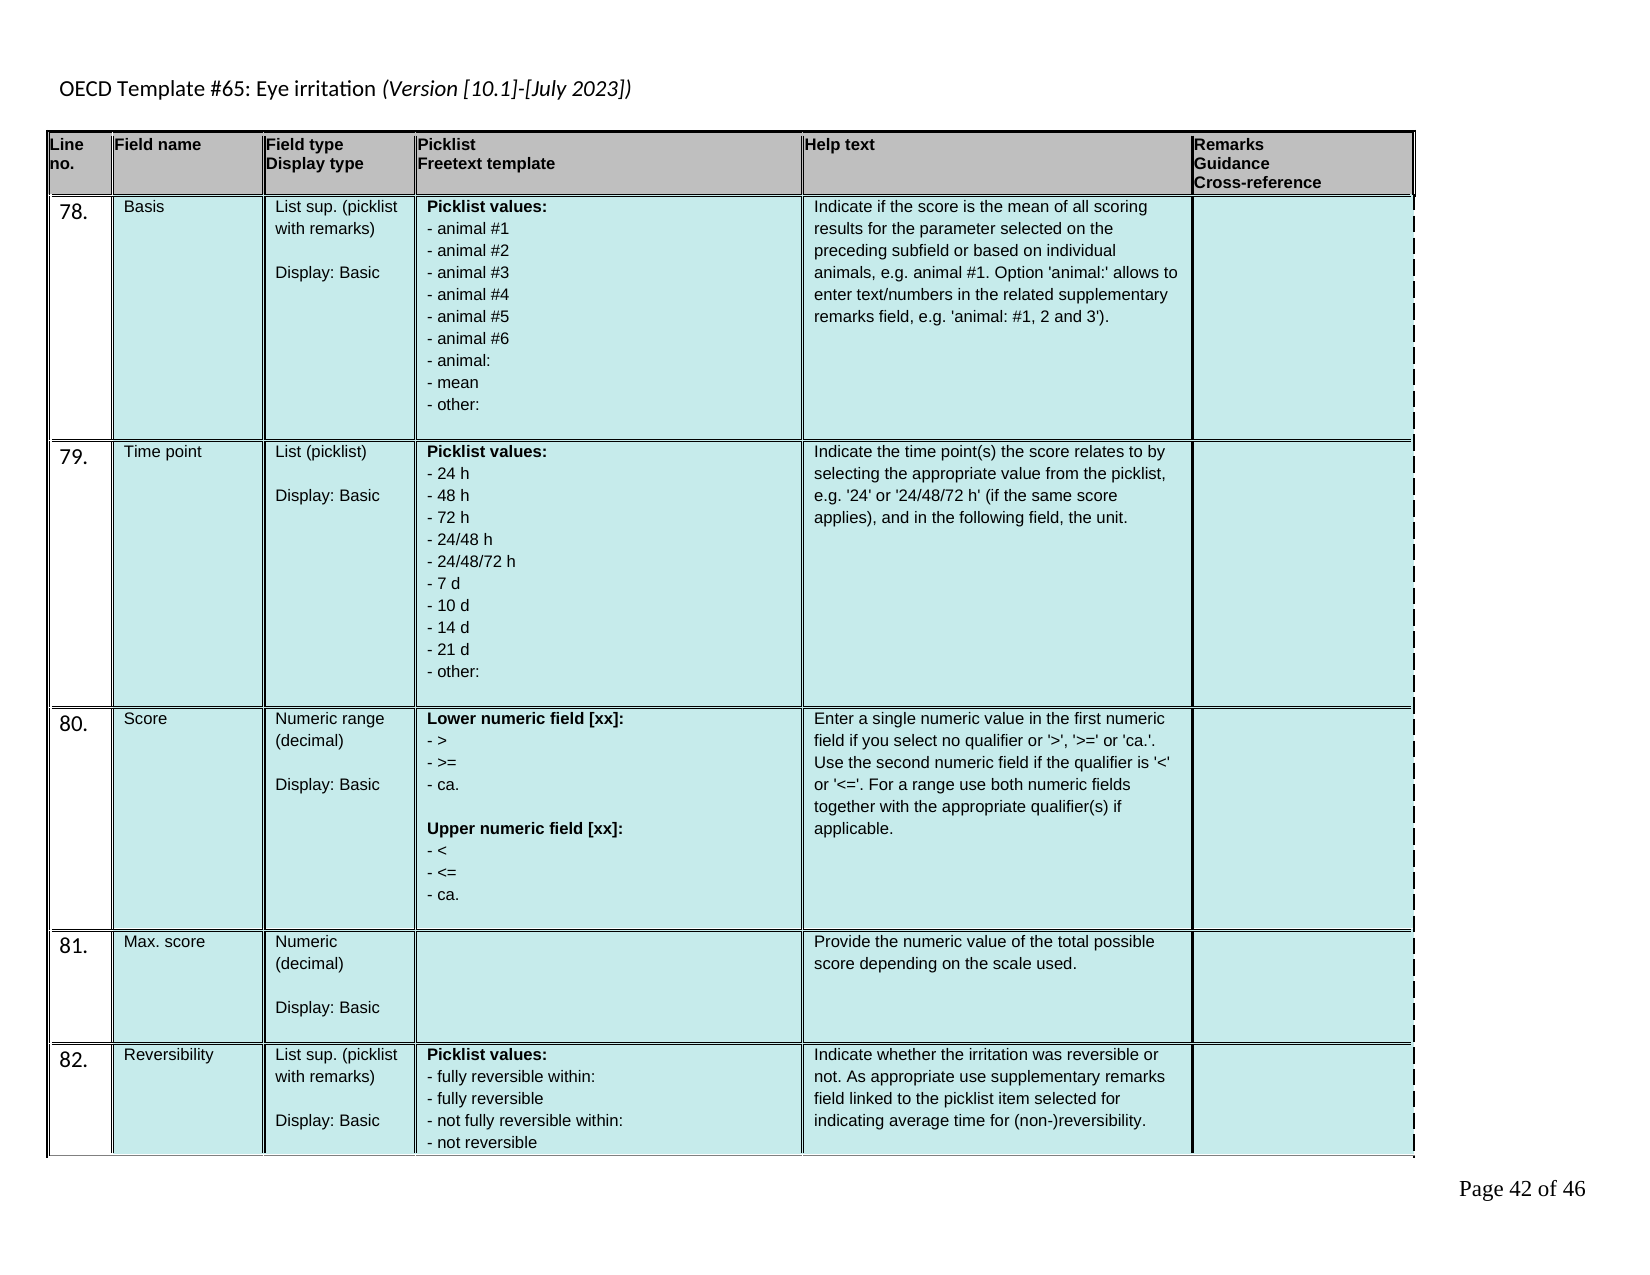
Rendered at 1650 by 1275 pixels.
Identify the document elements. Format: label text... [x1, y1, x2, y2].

table_header Help text [803, 133, 1192, 194]
table_cell Numeric range (decimal) Display: Basic [266, 709, 414, 928]
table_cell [416, 1045, 803, 1154]
table_cell [50, 929, 111, 1041]
table_cell Enter a single numeric value in the first numeric field if you select no qualifier or '>', '>=' or 'ca.'. Use the second numeric field if the qualifier is '<' or '<='. For a range use both numeric fields together with the appropriate qualifier(s) if applicable. [804, 709, 1191, 928]
table_header Picklist Freetext template [416, 133, 803, 194]
table_cell [1194, 929, 1414, 1041]
table_header Field name [113, 132, 264, 194]
table_cell Basis [114, 197, 262, 439]
table_cell [1192, 1041, 1414, 1154]
table_cell Provide the numeric value of the total possible score depending on the scale used. [804, 932, 1191, 1041]
table_cell Numeric (decimal) Display: Basic [266, 932, 414, 1041]
table_cell List (picklist) Display: Basic [266, 442, 414, 706]
table_cell [417, 932, 801, 1041]
table_header Remarks Guidance Cross-reference [1192, 133, 1412, 194]
table_cell [48, 439, 112, 706]
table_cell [803, 1045, 1192, 1154]
table_cell [1192, 194, 1414, 439]
table_cell Picklist values: - 24 h - 48 h - 72 h - 24/48 h - 24/48/72 h - 7 d - 10 d - 14 d - 21 d - other: [417, 442, 801, 706]
table_header Line no. [50, 133, 112, 194]
table_cell Indicate the time point(s) the score relates to by selecting the appropriate value from the picklist, e.g. '24' or '24/48/72 h' (if the same score applies), and in the following field, the unit. [804, 442, 1191, 706]
table_cell Reversibility [113, 1041, 264, 1154]
table_cell [1192, 439, 1414, 706]
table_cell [264, 1045, 416, 1154]
table_header Field type Display type [264, 133, 416, 194]
table_cell [48, 194, 112, 439]
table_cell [266, 197, 414, 439]
table_cell Lower numeric field [xx]: - > - >= - ca. Upper numeric field [xx]: - < - <= - ca. [417, 709, 801, 928]
table_cell [48, 706, 112, 928]
table_cell Indicate if the score is the mean of all scoring results for the parameter selected on the preceding subfield or based on individual animals, e.g. animal #1. Option 'animal:' allows to enter text/numbers in the related supplementary remarks field, e.g. 'animal: #1, 2 and 3'). [804, 197, 1191, 439]
table_cell [1192, 706, 1414, 928]
table_cell Time point [114, 442, 262, 706]
table_cell [50, 1041, 112, 1154]
table_cell Picklist values: - animal #1 - animal #2 - animal #3 - animal #4 - animal #5 - animal #6 - animal: - mean - other: [417, 197, 801, 439]
table_cell Max. score [114, 932, 262, 1041]
table_cell Score [114, 709, 262, 928]
